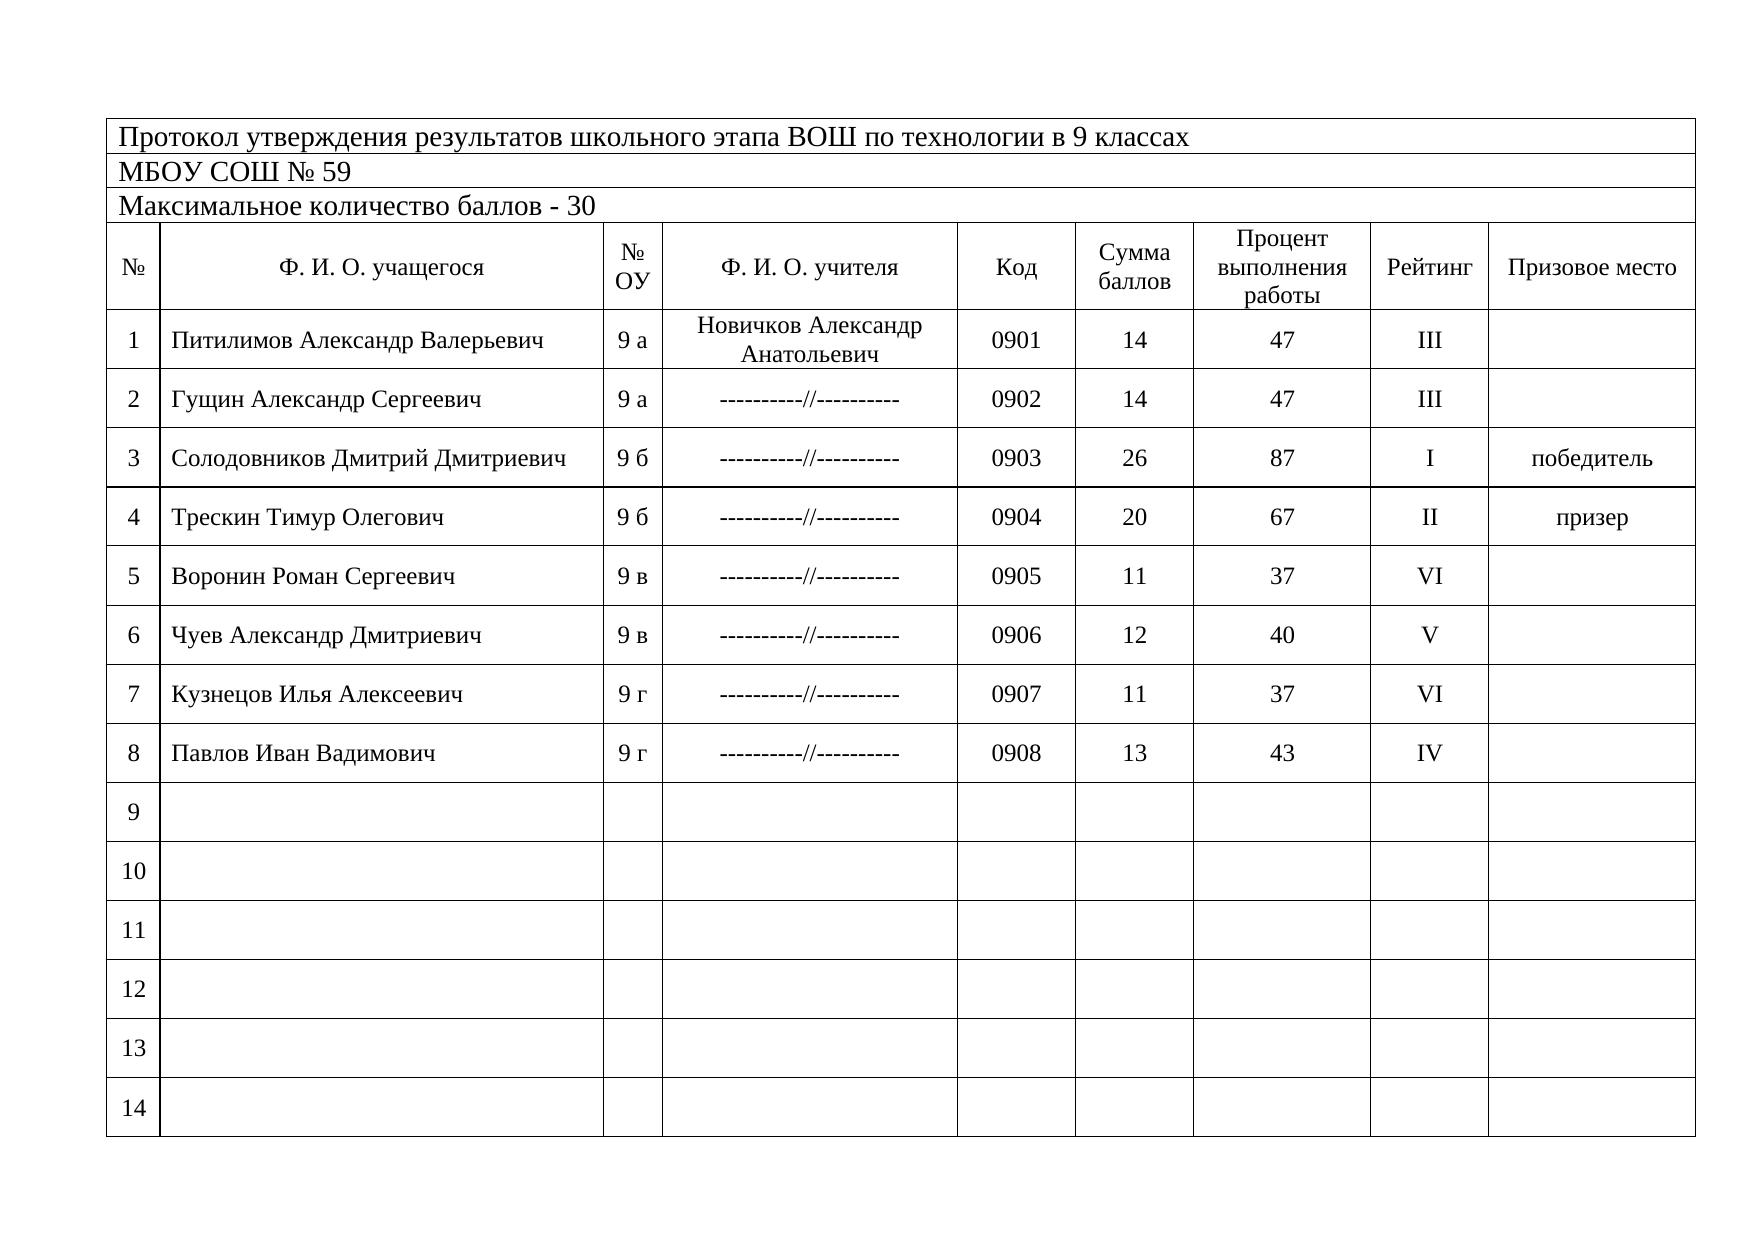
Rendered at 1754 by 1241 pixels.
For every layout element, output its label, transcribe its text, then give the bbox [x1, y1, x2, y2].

table_cell [958, 1019, 1075, 1077]
table_cell 0906 [958, 606, 1075, 663]
table_cell [161, 842, 603, 900]
table_cell 9 а [604, 369, 662, 427]
table_cell [1489, 1019, 1695, 1077]
table_cell III [1371, 369, 1488, 427]
table_cell 43 [1194, 724, 1370, 782]
table_cell 1 [107, 310, 159, 368]
table_cell [1371, 901, 1488, 959]
table_cell 4 [107, 488, 159, 545]
table_cell [663, 842, 957, 900]
table_cell [663, 1019, 957, 1077]
table_cell 37 [1194, 546, 1370, 604]
table_cell 20 [1076, 488, 1193, 545]
table_cell 9 [107, 783, 159, 841]
table_cell 3 [107, 428, 159, 486]
table_cell [958, 901, 1075, 959]
table_cell [604, 783, 662, 841]
table_cell VI [1371, 546, 1488, 604]
table_cell [1489, 546, 1695, 604]
table_cell ----------//---------- [663, 369, 957, 427]
table_cell Процент выполнения работы [1194, 223, 1370, 309]
table_cell 0904 [958, 488, 1075, 545]
table_cell Призовое место [1489, 223, 1695, 309]
table_cell 47 [1194, 369, 1370, 427]
table_cell ----------//---------- [663, 488, 957, 545]
table_cell Солодовников Дмитрий Дмитриевич [161, 428, 603, 486]
table_cell 9 а [604, 310, 662, 368]
table_cell [1371, 842, 1488, 900]
table_cell [1489, 783, 1695, 841]
table_cell [604, 1078, 662, 1136]
table_cell 6 [107, 606, 159, 663]
table_cell [1489, 724, 1695, 782]
table_cell [1489, 310, 1695, 368]
table_cell призер [1489, 488, 1695, 545]
table_cell [1194, 960, 1370, 1018]
table_cell 0902 [958, 369, 1075, 427]
table_cell ----------//---------- [663, 606, 957, 663]
table_cell ----------//---------- [663, 724, 957, 782]
table_cell VI [1371, 665, 1488, 723]
table_cell Воронин Роман Сергеевич [161, 546, 603, 604]
table_cell [1076, 1019, 1193, 1077]
table_cell 14 [1076, 369, 1193, 427]
table_cell 12 [107, 960, 159, 1018]
table_cell 37 [1194, 665, 1370, 723]
table_cell [1194, 901, 1370, 959]
table_cell [161, 901, 603, 959]
table_cell [161, 1078, 603, 1136]
table_cell 9 в [604, 606, 662, 663]
table_cell ----------//---------- [663, 428, 957, 486]
table_cell [1076, 842, 1193, 900]
table_cell МБОУ СОШ № 59 [107, 154, 1695, 187]
table_cell 10 [107, 842, 159, 900]
table_cell [1194, 1019, 1370, 1077]
table_cell Код [958, 223, 1075, 309]
table_cell [1489, 1078, 1695, 1136]
table_cell [604, 901, 662, 959]
table_cell 2 [107, 369, 159, 427]
table_cell I [1371, 428, 1488, 486]
table_cell 11 [107, 901, 159, 959]
table_cell [1371, 960, 1488, 1018]
table_cell 40 [1194, 606, 1370, 663]
table_cell 13 [107, 1019, 159, 1077]
table_cell 11 [1076, 546, 1193, 604]
table_cell Новичков Александр Анатольевич [663, 310, 957, 368]
table_cell [604, 842, 662, 900]
table_cell 13 [1076, 724, 1193, 782]
table_cell [1489, 901, 1695, 959]
table_cell Рейтинг [1371, 223, 1488, 309]
table_cell Питилимов Александр Валерьевич [161, 310, 603, 368]
table_cell 0901 [958, 310, 1075, 368]
table_cell 9 г [604, 665, 662, 723]
table_cell 14 [1076, 310, 1193, 368]
table_cell [604, 1019, 662, 1077]
table_cell 9 г [604, 724, 662, 782]
table_cell № ОУ [604, 223, 662, 309]
table_cell 0907 [958, 665, 1075, 723]
table_cell 9 б [604, 488, 662, 545]
table_cell 7 [107, 665, 159, 723]
table_cell II [1371, 488, 1488, 545]
table_cell [1371, 783, 1488, 841]
table_cell 11 [1076, 665, 1193, 723]
table_cell 8 [107, 724, 159, 782]
table_cell [663, 960, 957, 1018]
table_cell 67 [1194, 488, 1370, 545]
table_cell [1371, 1078, 1488, 1136]
table_cell [1194, 1078, 1370, 1136]
table_cell [1194, 842, 1370, 900]
table_cell 5 [107, 546, 159, 604]
table_cell [958, 1078, 1075, 1136]
table_cell [161, 783, 603, 841]
table_cell [161, 1019, 603, 1077]
table_cell [161, 960, 603, 1018]
table_cell III [1371, 310, 1488, 368]
table_cell Ф. И. О. учащегося [161, 223, 603, 309]
table_cell 9 в [604, 546, 662, 604]
table_cell Гущин Александр Сергеевич [161, 369, 603, 427]
table_cell [663, 783, 957, 841]
table_cell 87 [1194, 428, 1370, 486]
table_cell 26 [1076, 428, 1193, 486]
table_cell ----------//---------- [663, 665, 957, 723]
table_cell Ф. И. О. учителя [663, 223, 957, 309]
table_cell победитель [1489, 428, 1695, 486]
table_cell [1371, 1019, 1488, 1077]
table_cell [958, 842, 1075, 900]
table_cell Трескин Тимур Олегович [161, 488, 603, 545]
table_cell 0908 [958, 724, 1075, 782]
table_cell [1489, 960, 1695, 1018]
table_cell 0905 [958, 546, 1075, 604]
table_cell Чуев Александр Дмитриевич [161, 606, 603, 663]
table_cell № [107, 223, 159, 309]
table_cell 9 б [604, 428, 662, 486]
table_cell Павлов Иван Вадимович [161, 724, 603, 782]
table_cell [1076, 1078, 1193, 1136]
table_cell 14 [107, 1078, 159, 1136]
table_cell [1489, 369, 1695, 427]
table_cell [958, 960, 1075, 1018]
table_cell [663, 1078, 957, 1136]
table_cell [663, 901, 957, 959]
table_cell 12 [1076, 606, 1193, 663]
table_cell [1194, 783, 1370, 841]
table_cell [1489, 606, 1695, 663]
table_cell Сумма баллов [1076, 223, 1193, 309]
table_cell [604, 960, 662, 1018]
table_cell [1076, 901, 1193, 959]
table_header Протокол утверждения результатов школьного этапа ВОШ по технологии в 9 классах [107, 119, 1695, 153]
table_cell IV [1371, 724, 1488, 782]
table_cell [1076, 783, 1193, 841]
table_cell [1076, 960, 1193, 1018]
table_cell [1489, 842, 1695, 900]
table_cell Кузнецов Илья Алексеевич [161, 665, 603, 723]
table_cell ----------//---------- [663, 546, 957, 604]
table_cell Максимальное количество баллов - 30 [107, 188, 1695, 222]
table_cell [1489, 665, 1695, 723]
table_cell V [1371, 606, 1488, 663]
table_cell 0903 [958, 428, 1075, 486]
table_cell 47 [1194, 310, 1370, 368]
table_cell [958, 783, 1075, 841]
